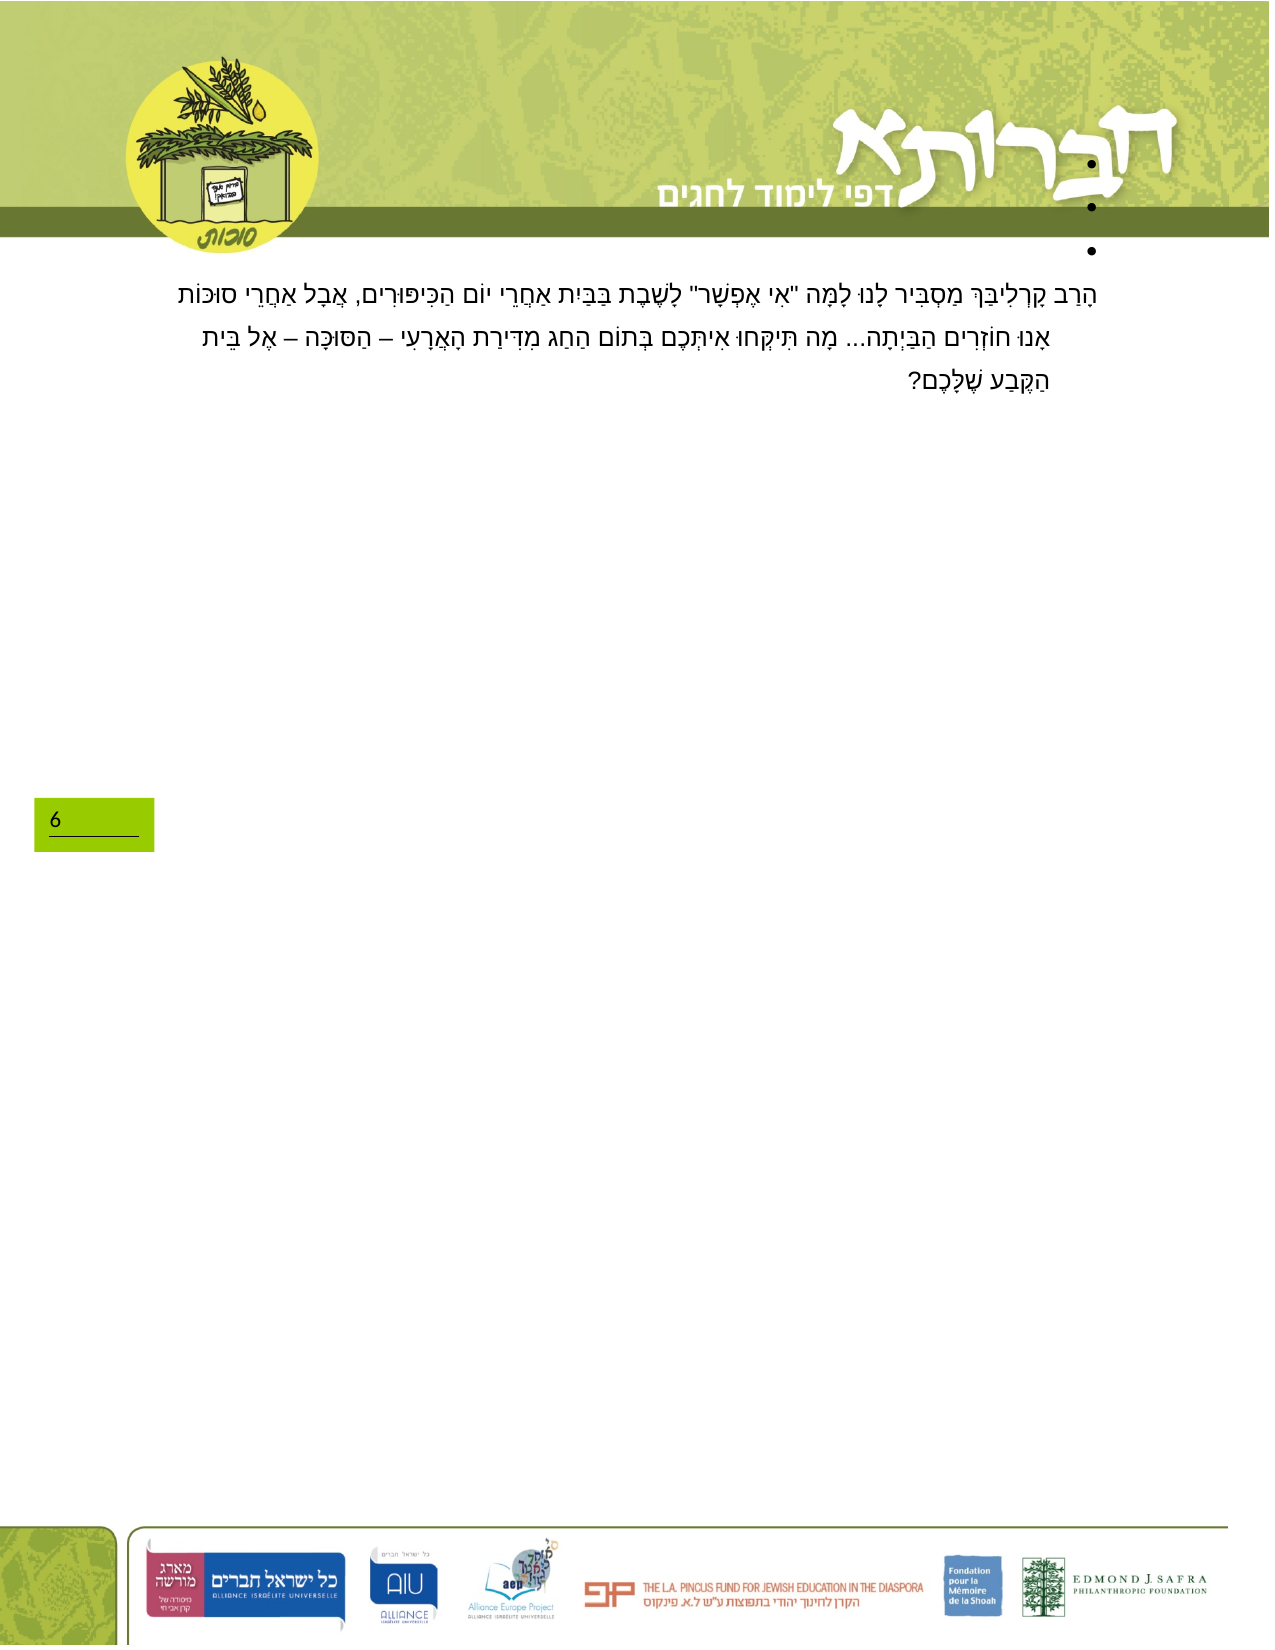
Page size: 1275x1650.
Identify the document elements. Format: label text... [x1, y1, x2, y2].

list הָרַב קָרְלִיבַּךְ מַסְבִּיר לָנוּ לָמָּה "אִי אֶפְשָׁר" לָשֶׁבֶת בַּבַּיִת אַחֲרֵי יוֹם הַכִּיפּוּרִים, אֲבָל אַחֲרֵי סוּכּוֹת אָנוּ חוֹזְרִים הַבַּיְתָה... מָה תִּיקְּחוּ אִיתְּכֶם בְּתוֹם הַחַג מִדִּירַת הָאֲרָעִי – הַסּוּכָּה – אֶל בֵּית הַקֶּבַע שֶׁלָּכֶם? [150, 150, 1087, 395]
picture [0, 1520, 1228, 1645]
picture [0, 1, 1269, 255]
